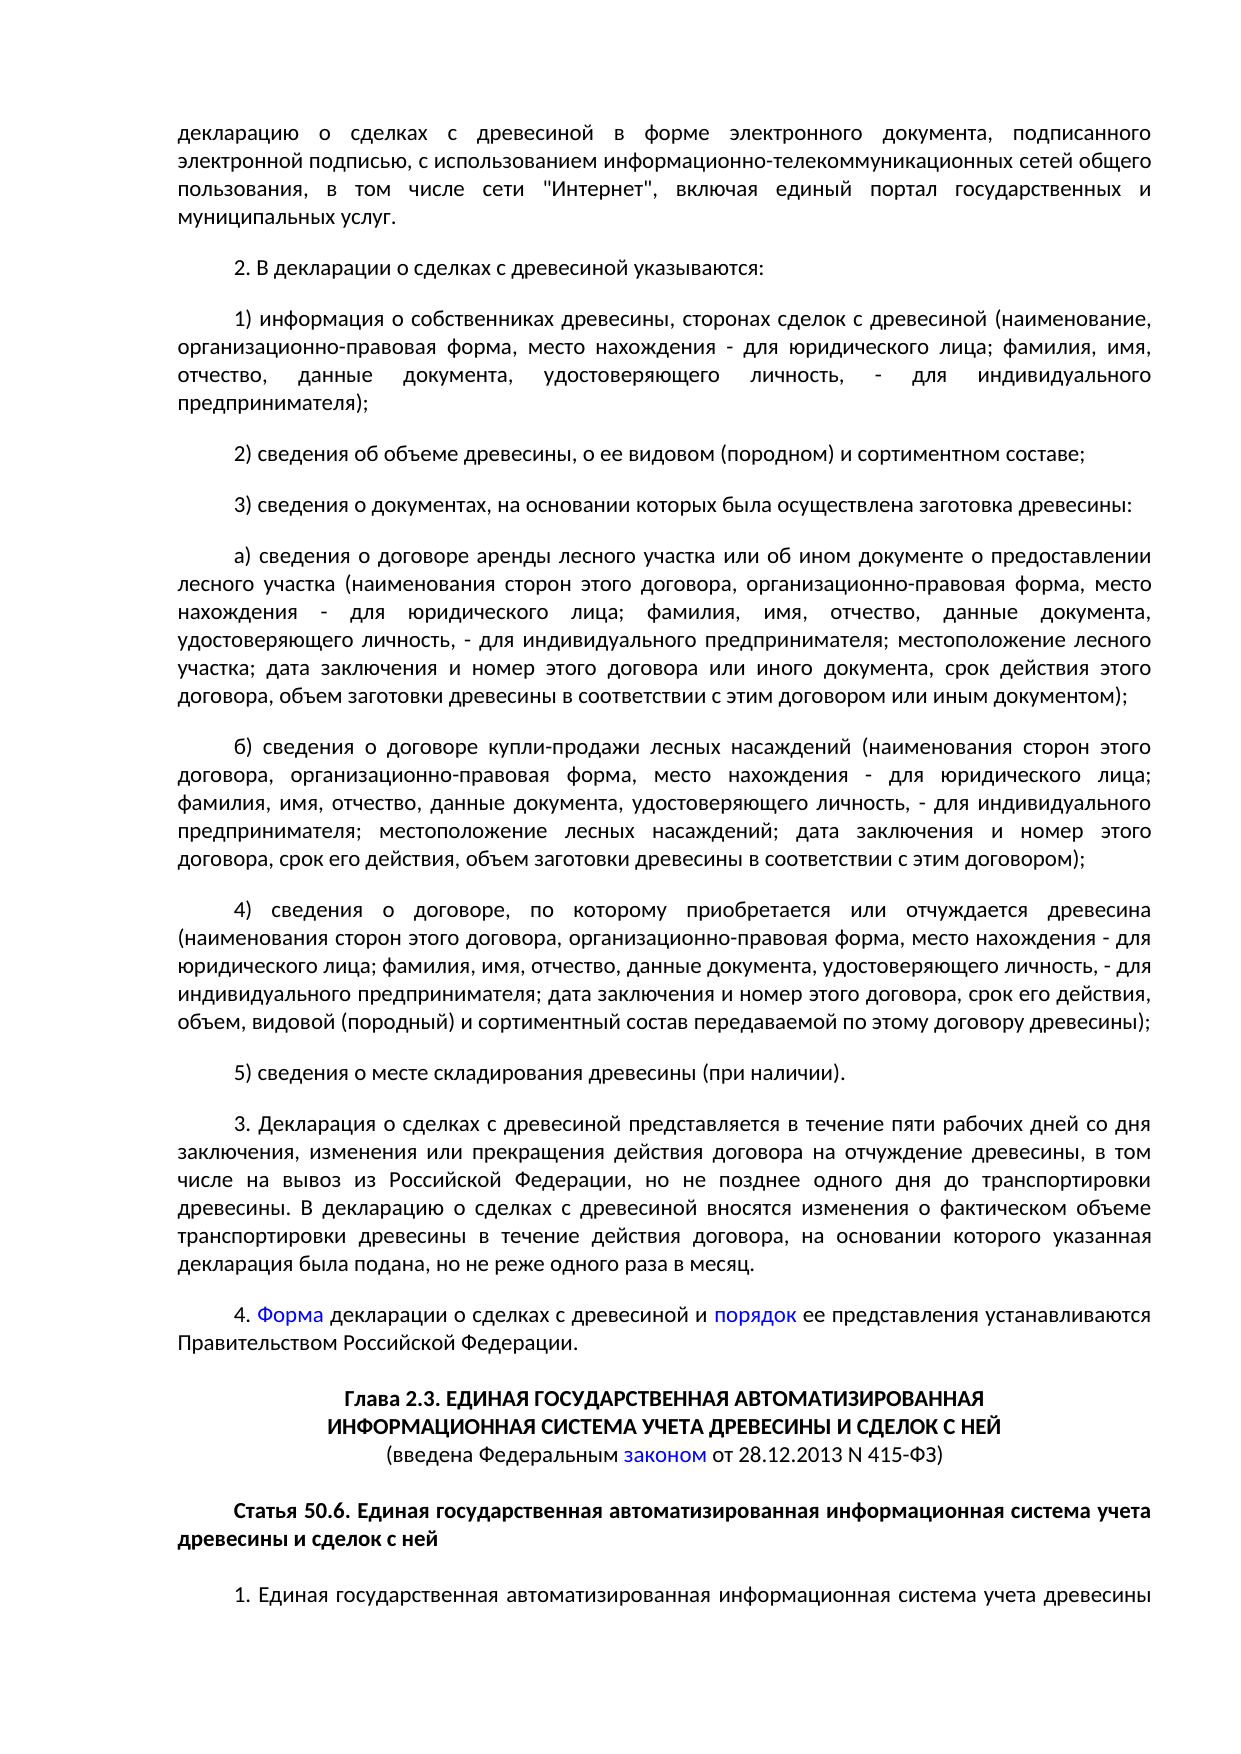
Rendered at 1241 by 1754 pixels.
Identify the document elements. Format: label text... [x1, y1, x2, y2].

text 5) сведения о месте складирования древесины (при наличии). [177, 1058, 1152, 1086]
text 3) сведения о документах, на основании которых была осуществлена заготовка древесины: [177, 490, 1152, 518]
text 4. Форма декларации о сделках с древесиной и порядок ее представления устанавливаются Правительством Российской Федерации. [177, 1300, 1152, 1356]
text 2. В декларации о сделках с древесиной указываются: [177, 253, 1152, 281]
text 4) сведения о договоре, по которому приобретается или отчуждается древесина (наименования сторон этого договора, организационно-правовая форма, место нахождения - для юридического лица; фамилия, имя, отчество, данные документа, удостоверяющего личность, - для индивидуального предпринимателя; дата заключения и номер этого договора, срок его действия, объем, видовой (породный) и сортиментный состав передаваемой по этому договору древесины); [177, 895, 1152, 1035]
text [177, 1580, 1152, 1608]
text 1) информация о собственниках древесины, сторонах сделок с древесиной (наименование, организационно-правовая форма, место нахождения - для юридического лица; фамилия, имя, отчество, данные документа, удостоверяющего личность, - для индивидуального предпринимателя); [177, 304, 1152, 416]
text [177, 118, 1152, 230]
title ИНФОРМАЦИОННАЯ СИСТЕМА УЧЕТА ДРЕВЕСИНЫ И СДЕЛОК С НЕЙ [177, 1412, 1152, 1440]
title Статья 50.6. Единая государственная автоматизированная информационная система учета древесины и сделок с ней [177, 1496, 1152, 1552]
text а) сведения о договоре аренды лесного участка или об ином документе о предоставлении лесного участка (наименования сторон этого договора, организационно-правовая форма, место нахождения - для юридического лица; фамилия, имя, отчество, данные документа, удостоверяющего личность, - для индивидуального предпринимателя; местоположение лесного участка; дата заключения и номер этого договора или иного документа, срок действия этого договора, объем заготовки древесины в соответствии с этим договором или иным документом); [177, 541, 1152, 709]
title Глава 2.3. ЕДИНАЯ ГОСУДАРСТВЕННАЯ АВТОМАТИЗИРОВАННАЯ [177, 1384, 1152, 1412]
text б) сведения о договоре купли-продажи лесных насаждений (наименования сторон этого договора, организационно-правовая форма, место нахождения - для юридического лица; фамилия, имя, отчество, данные документа, удостоверяющего личность, - для индивидуального предпринимателя; местоположение лесных насаждений; дата заключения и номер этого договора, срок его действия, объем заготовки древесины в соответствии с этим договором); [177, 732, 1152, 872]
text 3. Декларация о сделках с древесиной представляется в течение пяти рабочих дней со дня заключения, изменения или прекращения действия договора на отчуждение древесины, в том числе на вывоз из Российской Федерации, но не позднее одного дня до транспортировки древесины. В декларацию о сделках с древесиной вносятся изменения о фактическом объеме транспортировки древесины в течение действия договора, на основании которого указанная декларация была подана, но не реже одного раза в месяц. [177, 1109, 1152, 1277]
text (введена Федеральным законом от 28.12.2013 N 415-ФЗ) [177, 1440, 1152, 1468]
text 2) сведения об объеме древесины, о ее видовом (породном) и сортиментном составе; [177, 439, 1152, 467]
